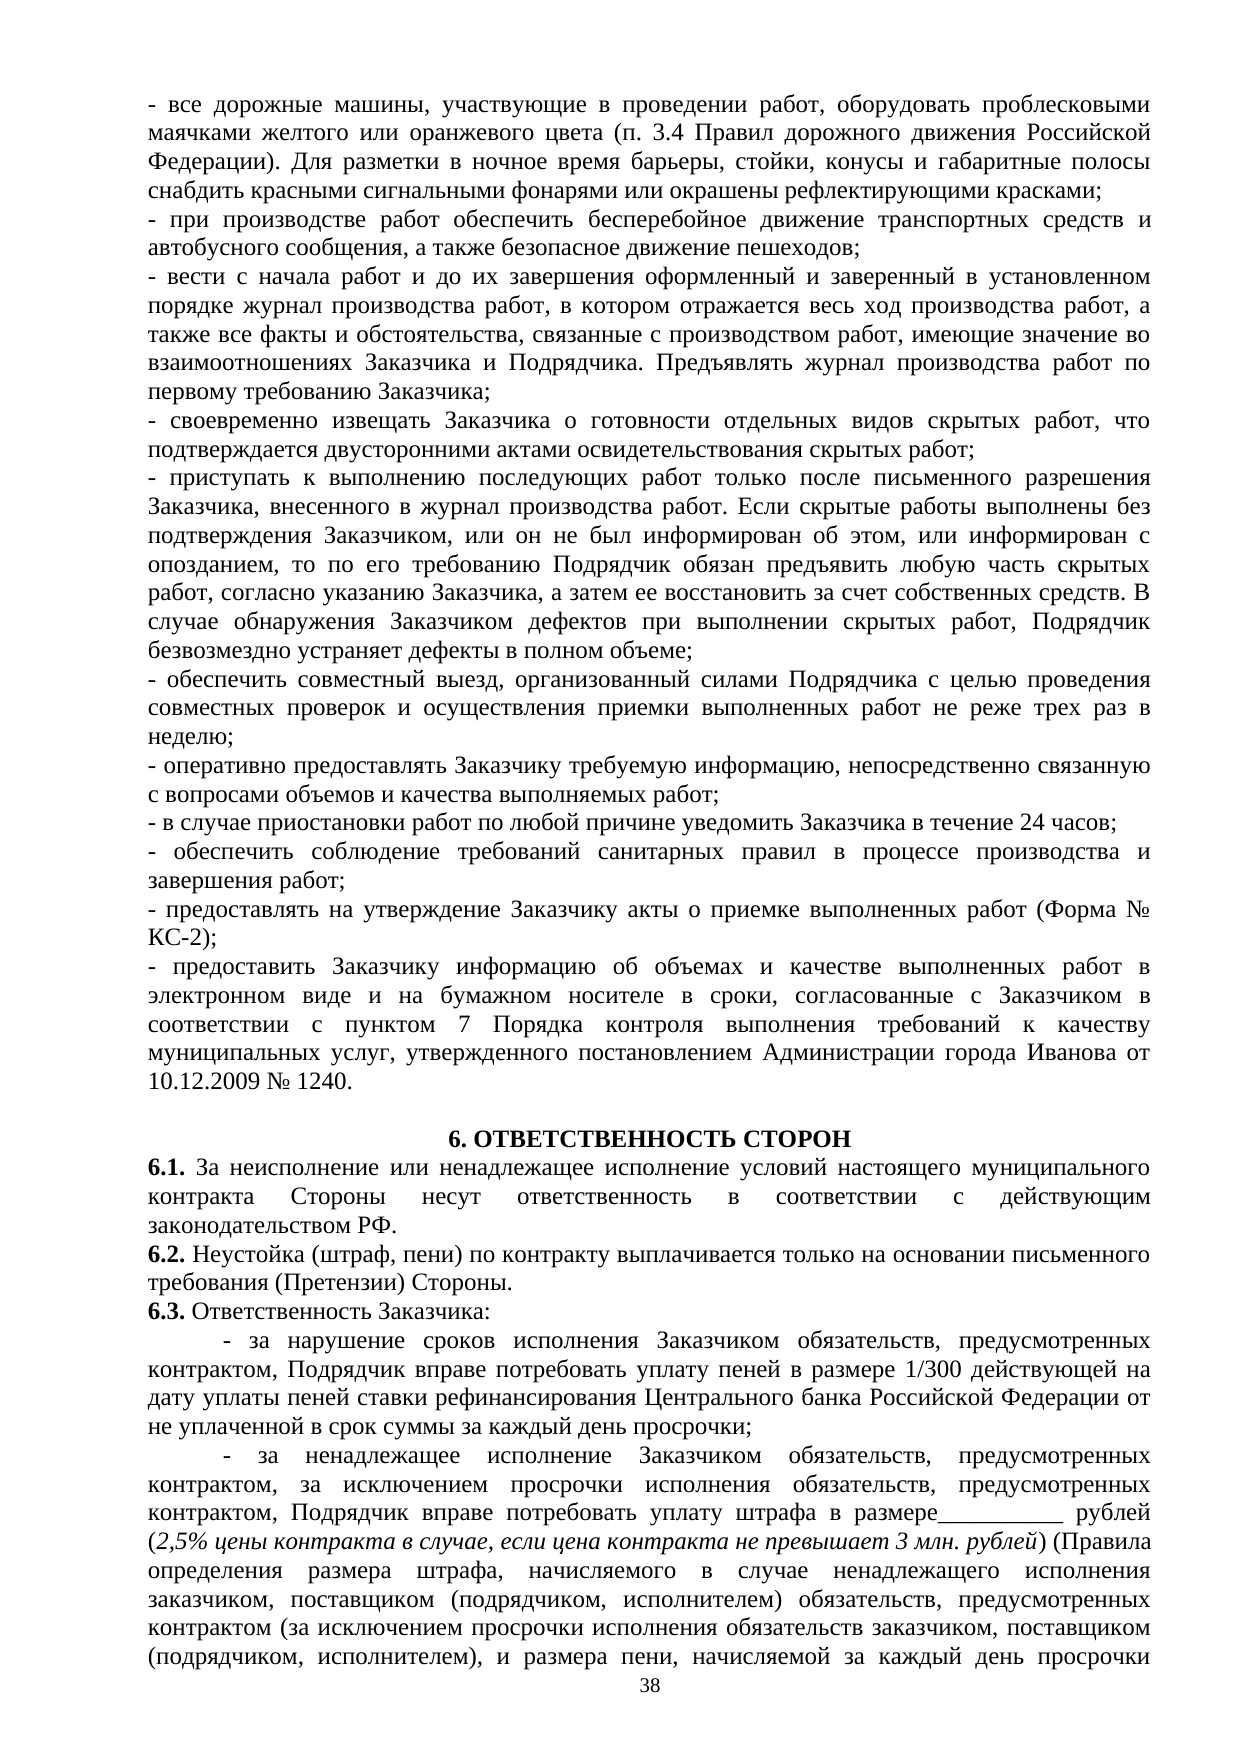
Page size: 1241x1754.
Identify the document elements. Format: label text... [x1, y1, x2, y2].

text 6. ОТВЕТСТВЕННОСТЬ СТОРОН [148, 1124, 1152, 1152]
text - вести с начала работ и до их завершения оформленный и заверенный в установленном порядке журнал производства работ, в котором отражается весь ход производства работ, а также все факты и обстоятельства, связанные с производством работ, имеющие значение во взаимоотношениях Заказчика и Подрядчика. Предъявлять журнал производства работ по первому требованию Заказчика; [148, 261, 1152, 405]
text - обеспечить соблюдение требований санитарных правил в процессе производства и завершения работ; [148, 836, 1152, 894]
text - предоставить Заказчику информацию об объемах и качестве выполненных работ в электронном виде и на бумажном носителе в сроки, согласованные с Заказчиком в соответствии с пунктом 7 Порядка контроля выполнения требований к качеству муниципальных услуг, утвержденного постановлением Администрации города Иванова от 10.12.2009 № 1240. [148, 951, 1152, 1095]
text 6.2. Неустойка (штраф, пени) по контракту выплачивается только на основании письменного требования (Претензии) Стороны. [148, 1239, 1152, 1296]
text - обеспечить совместный выезд, организованный силами Подрядчика с целью проведения совместных проверок и осуществления приемки выполненных работ не реже трех раз в неделю; [148, 664, 1152, 750]
text - оперативно предоставлять Заказчику требуемую информацию, непосредственно связанную с вопросами объемов и качества выполняемых работ; [148, 750, 1152, 807]
text - предоставлять на утверждение Заказчику акты о приемке выполненных работ (Форма № КС-2); [148, 894, 1152, 951]
text - своевременно извещать Заказчика о готовности отдельных видов скрытых работ, что подтверждается двусторонними актами освидетельствования скрытых работ; [148, 405, 1152, 462]
text - все дорожные машины, участвующие в проведении работ, оборудовать проблесковыми маячками желтого или оранжевого цвета (п. 3.4 Правил дорожного движения Российской Федерации). Для разметки в ночное время барьеры, стойки, конусы и габаритные полосы снабдить красными сигнальными фонарями или окрашены рефлектирующими красками; [148, 89, 1152, 204]
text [148, 1440, 1152, 1670]
text 6.1. За неисполнение или ненадлежащее исполнение условий настоящего муниципального контракта Стороны несут ответственность в соответствии с действующим законодательством РФ. [148, 1152, 1152, 1239]
text - за нарушение сроков исполнения Заказчиком обязательств, предусмотренных контрактом, Подрядчик вправе потребовать уплату пеней в размере 1/300 действующей на дату уплаты пеней ставки рефинансирования Центрального банка Российской Федерации от не уплаченной в срок суммы за каждый день просрочки; [148, 1325, 1152, 1440]
text - при производстве работ обеспечить бесперебойное движение транспортных средств и автобусного сообщения, а также безопасное движение пешеходов; [148, 204, 1152, 261]
text - приступать к выполнению последующих работ только после письменного разрешения Заказчика, внесенного в журнал производства работ. Если скрытые работы выполнены без подтверждения Заказчиком, или он не был информирован об этом, или информирован с опозданием, то по его требованию Подрядчик обязан предъявить любую часть скрытых работ, согласно указанию Заказчика, а затем ее восстановить за счет собственных средств. В случае обнаружения Заказчиком дефектов при выполнении скрытых работ, Подрядчик безвозмездно устраняет дефекты в полном объеме; [148, 462, 1152, 664]
text 6.3. Ответственность Заказчика: [148, 1296, 1152, 1325]
text - в случае приостановки работ по любой причине уведомить Заказчика в течение 24 часов; [148, 807, 1152, 836]
